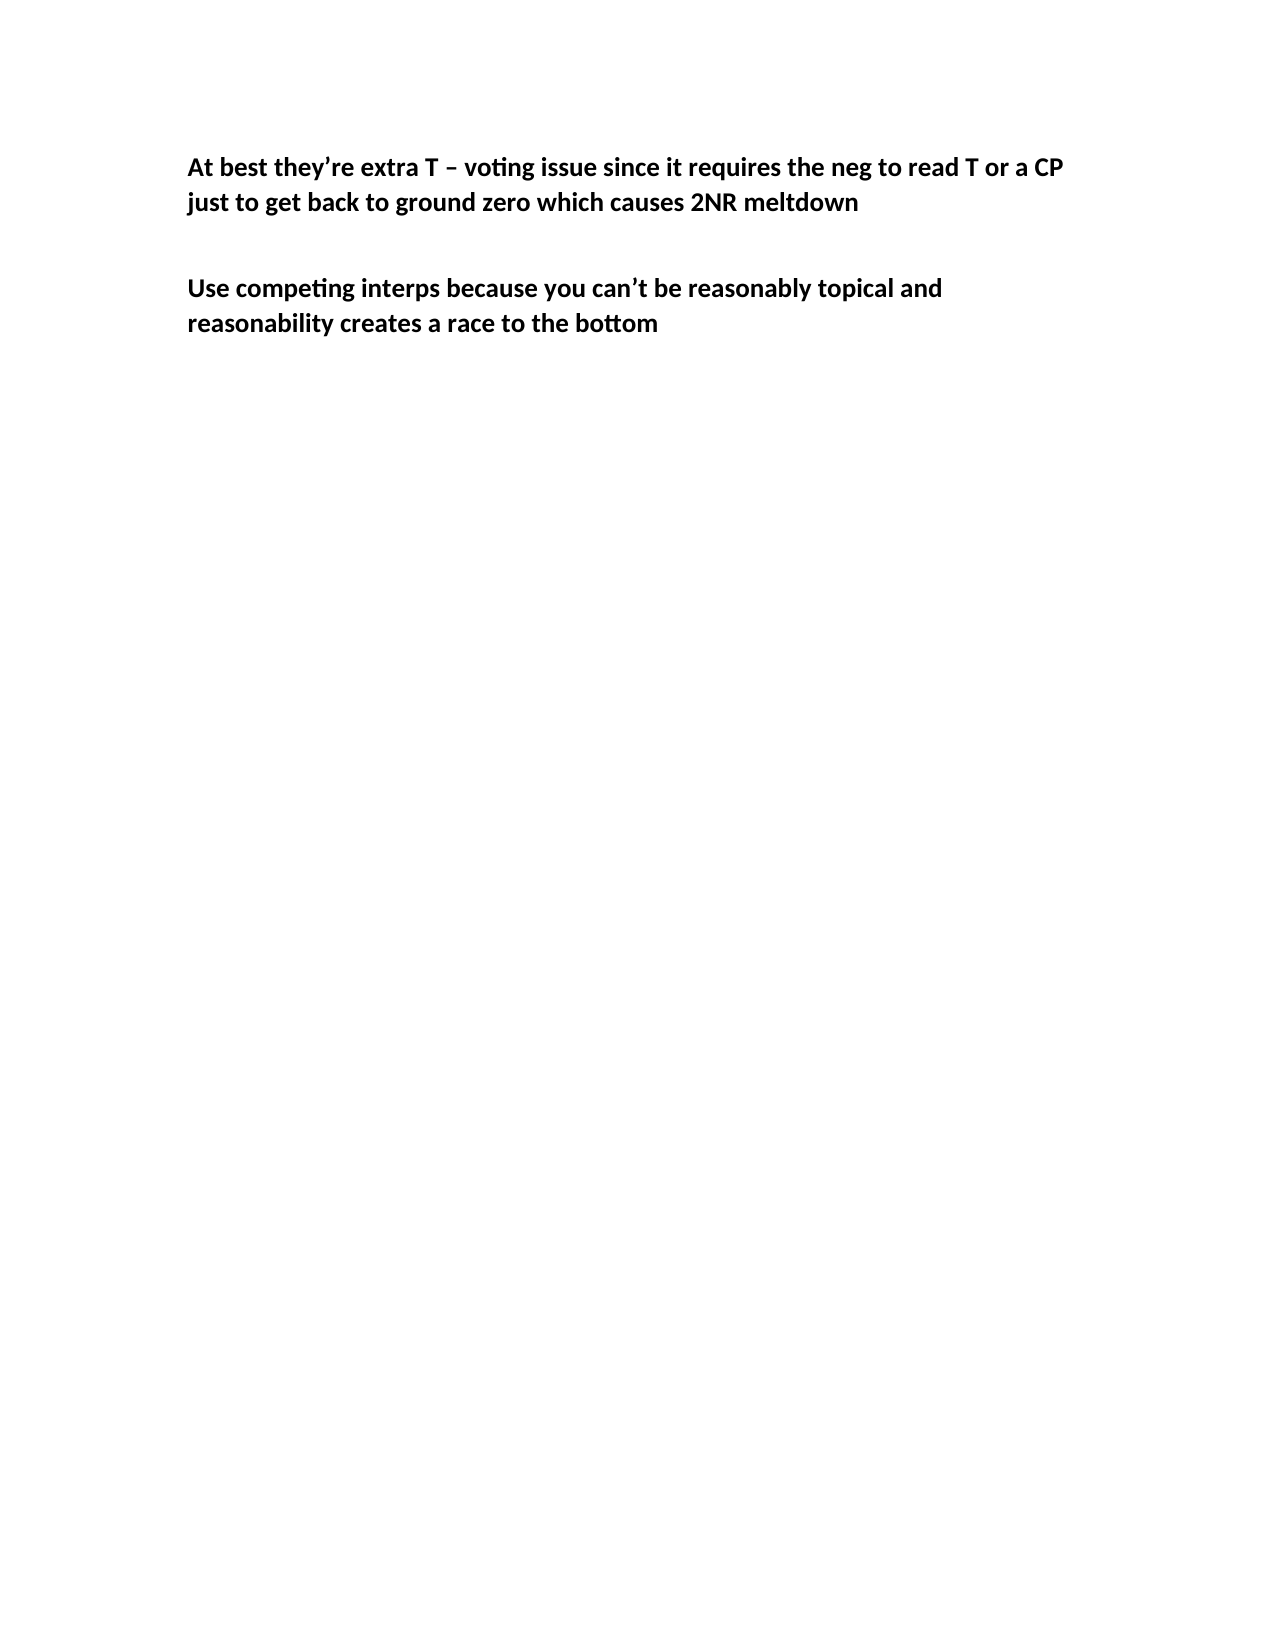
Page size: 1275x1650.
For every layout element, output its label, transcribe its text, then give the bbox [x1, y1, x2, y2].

subtitle Use competing interps because you can’t be reasonably topical and reasonability creates a race to the bottom [187, 271, 1087, 339]
subtitle At best they’re extra T – voting issue since it requires the neg to read T or a CP just to get back to ground zero which causes 2NR meltdown [187, 150, 1087, 219]
